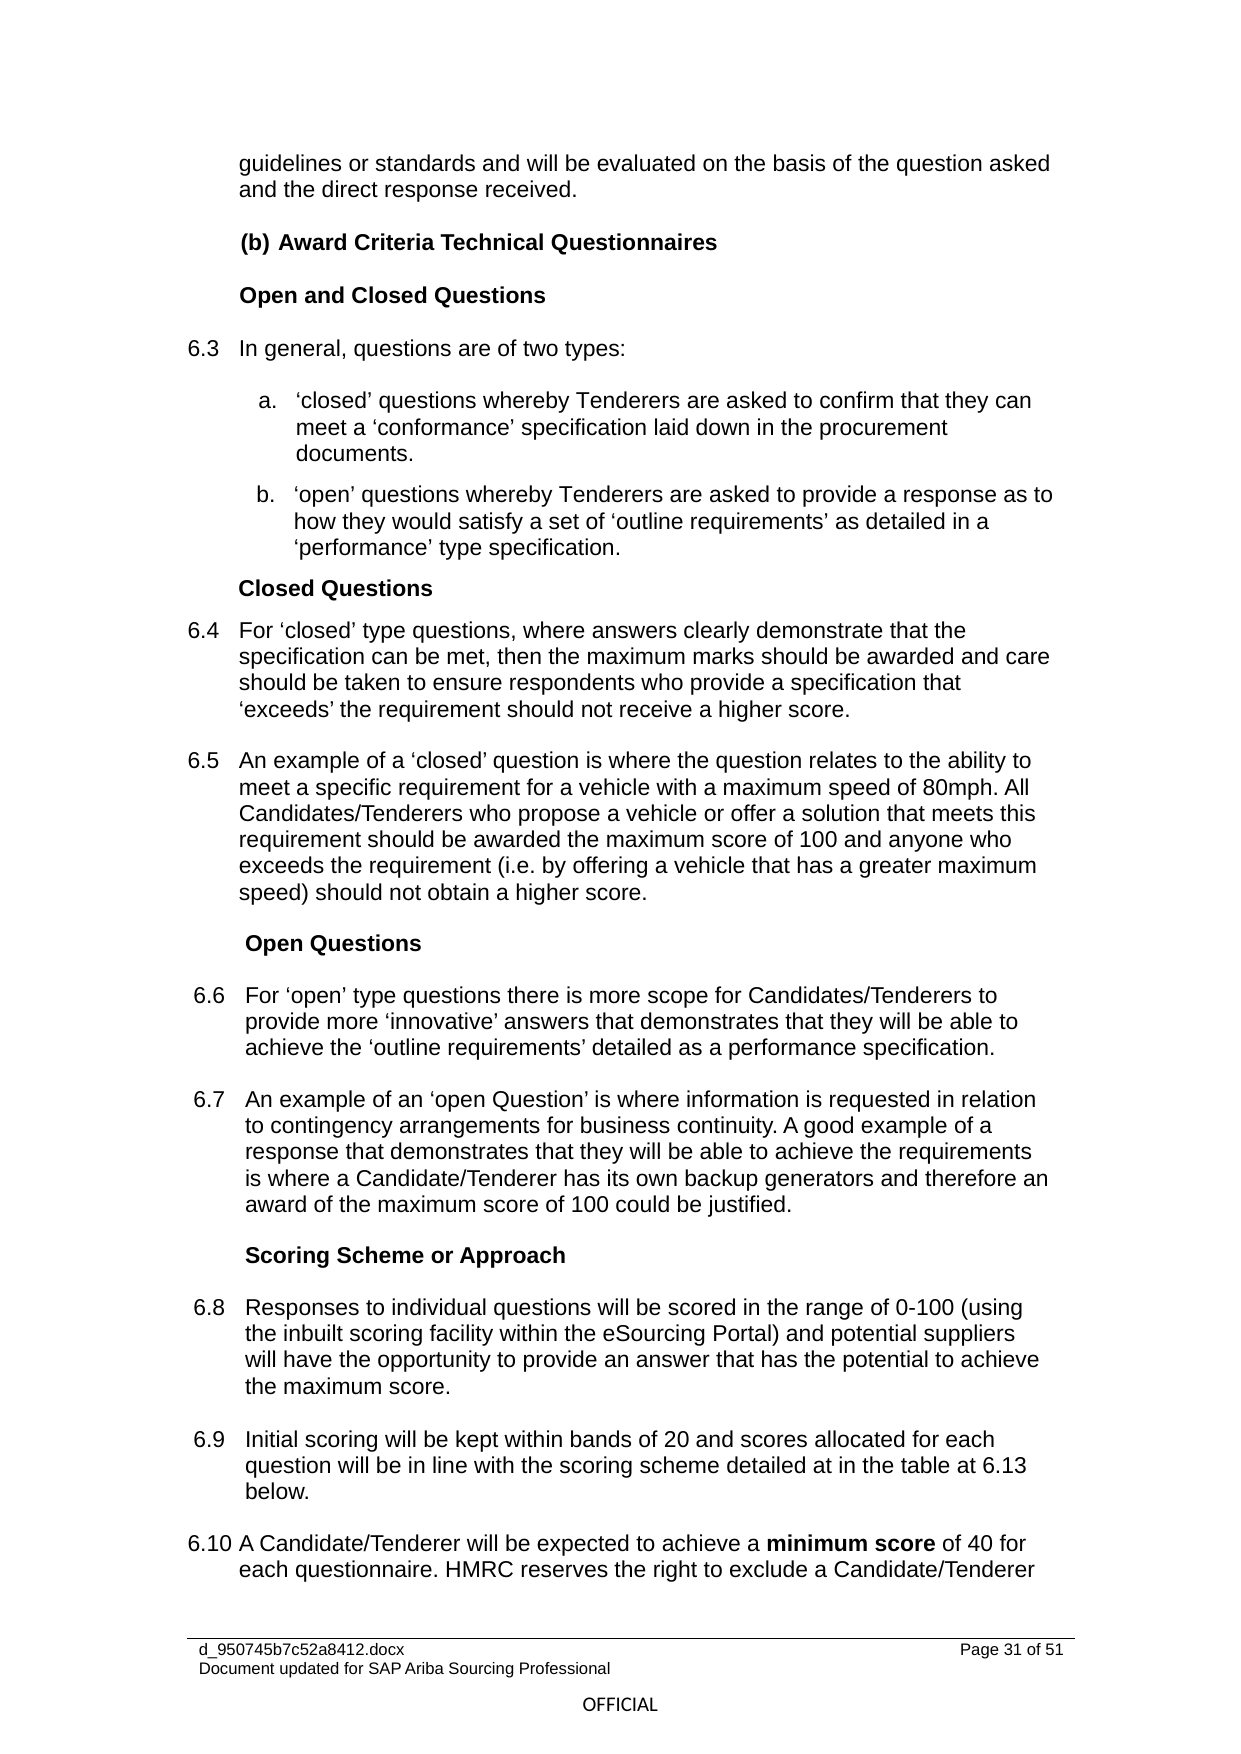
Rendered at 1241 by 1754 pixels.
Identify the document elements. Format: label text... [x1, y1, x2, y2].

text Open Questions [245, 930, 1053, 957]
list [187, 1529, 1053, 1582]
list Responses to individual questions will be scored in the range of 0-100 (using the inbuilt scoring facility within the eSourcing Portal) and potential suppliers will have the opportunity to provide an answer that has the potential to achieve the maximum score. [193, 1294, 1053, 1399]
list In general, questions are of two types: [187, 334, 1053, 361]
list ‘open’ questions whereby Tenderers are asked to provide a response as to how they would satisfy a set of ‘outline requirements’ as detailed in a ‘performance’ type specification. [256, 481, 1053, 560]
list For ‘closed’ type questions, where answers clearly demonstrate that the specification can be met, then the maximum marks should be awarded and care should be taken to ensure respondents who provide a specification that ‘exceeds’ the requirement should not receive a higher score. [187, 617, 1053, 722]
text Open and Closed Questions [140, 282, 1053, 308]
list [187, 150, 1053, 203]
list An example of a ‘closed’ question is where the question relates to the ability to meet a specific requirement for a vehicle with a maximum speed of 80mph. All Candidates/Tenderers who propose a vehicle or offer a solution that meets this requirement should be awarded the maximum score of 100 and anyone who exceeds the requirement (i.e. by offering a vehicle that has a greater maximum speed) should not obtain a higher score. [187, 747, 1053, 905]
list An example of an ‘open Question’ is where information is requested in relation to contingency arrangements for business continuity. A good example of a response that demonstrates that they will be able to achieve the requirements is where a Candidate/Tenderer has its own backup generators and therefore an award of the maximum score of 100 could be justified. [193, 1086, 1053, 1217]
text Closed Questions [181, 575, 1053, 602]
list For ‘open’ type questions there is more scope for Candidates/Tenderers to provide more ‘innovative’ answers that demonstrates that they will be able to achieve the ‘outline requirements’ detailed as a performance specification. [193, 982, 1053, 1061]
text Scoring Scheme or Approach [245, 1242, 1053, 1269]
list Initial scoring will be kept within bands of 20 and scores allocated for each question will be in line with the scoring scheme detailed at in the table at 6.13 below. [193, 1426, 1053, 1504]
list Award Criteria Technical Questionnaires [240, 229, 1053, 255]
list ‘closed’ questions whereby Tenderers are asked to confirm that they can meet a ‘conformance’ specification laid down in the procurement documents. [258, 387, 1053, 466]
